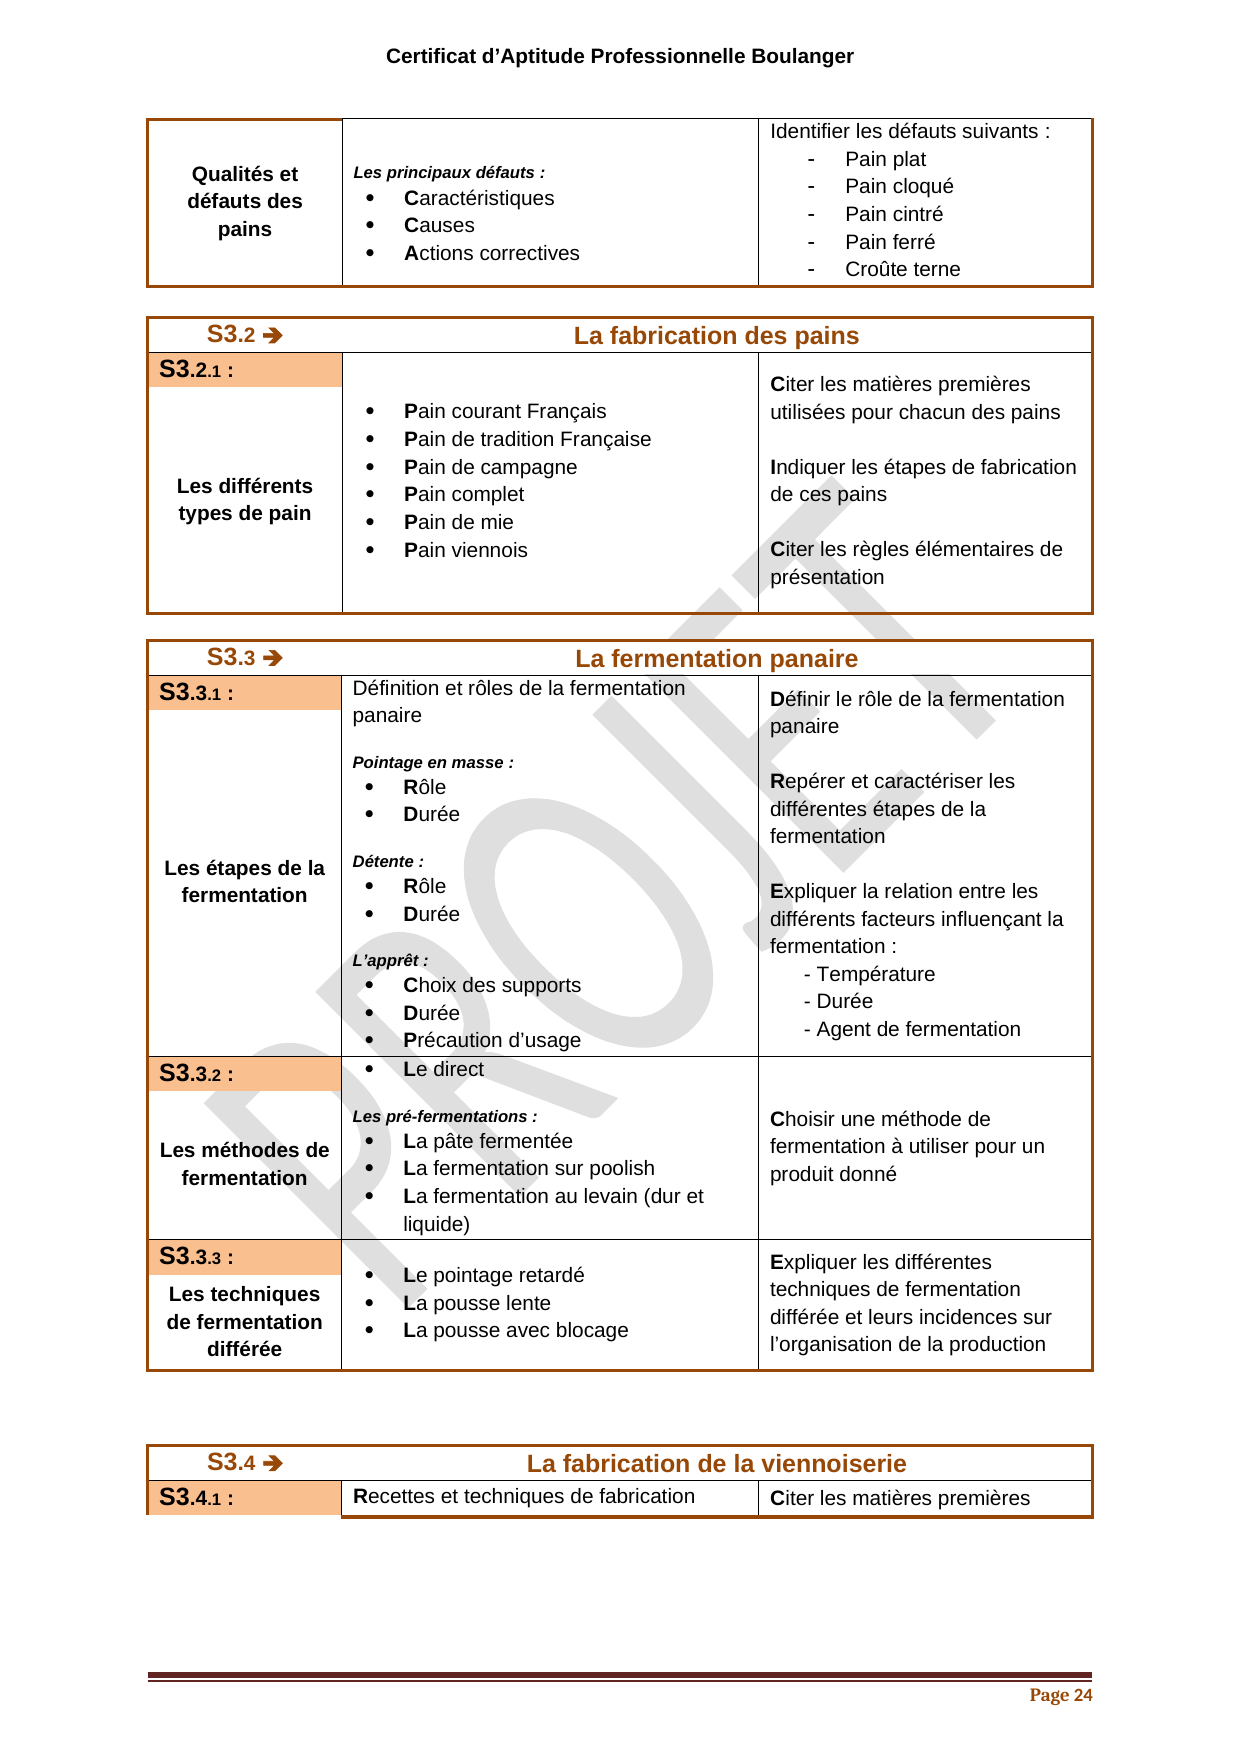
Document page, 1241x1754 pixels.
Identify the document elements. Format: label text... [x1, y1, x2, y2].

table_header S3.4 [149, 1447, 342, 1480]
table_header La fabrication de la viennoiserie [342, 1447, 1091, 1480]
table_cell Pain courant Français Pain de tradition Française Pain de campagne Pain complet Pain de mie Pain viennois [343, 353, 758, 612]
table_cell Le direct Les pré-fermentations : La pâte fermentée La fermentation sur poolish La fermentation au levain (dur et liquide) [342, 1057, 758, 1239]
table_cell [342, 1481, 758, 1515]
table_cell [759, 1481, 1091, 1515]
table_cell S3.3.1 : [149, 676, 341, 710]
table_cell Définition et rôles de la fermentation panaire Pointage en masse : Rôle Durée Détente : Rôle Durée L’apprêt : Choix des supports Durée Précaution d’usage [342, 676, 758, 1056]
table_header La fabrication des pains [341, 319, 1091, 352]
table_header La fermentation panaire [341, 642, 1091, 674]
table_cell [343, 119, 758, 285]
table_header S3.2 [149, 319, 341, 352]
table_cell Le pointage retardé La pousse lente La pousse avec blocage [342, 1240, 758, 1369]
table_cell Les étapes de la fermentation [149, 710, 341, 1056]
table_cell Citer les matières premières utilisées pour chacun des pains Indiquer les étapes de fabrication de ces pains Citer les règles élémentaires de présentation [759, 353, 1091, 612]
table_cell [759, 119, 1091, 285]
table_cell Les techniques de fermentation différée [149, 1275, 341, 1369]
table_cell Les différents types de pain [149, 388, 342, 612]
table_cell S3.3.3 : [149, 1240, 341, 1275]
table_cell S3.4.1 : [149, 1481, 341, 1515]
table_cell S3.3.2 : [149, 1057, 341, 1091]
table_cell Qualités et défauts des pains [149, 121, 342, 285]
table_cell Choisir une méthode de fermentation à utiliser pour un produit donné [759, 1057, 1091, 1239]
table_header S3.3 [149, 642, 341, 674]
table_cell S3.2.1 : [149, 353, 342, 387]
table_cell Expliquer les différentes techniques de fermentation différée et leurs incidences sur l’organisation de la production [759, 1240, 1091, 1369]
table_cell Définir le rôle de la fermentation panaire Repérer et caractériser les différentes étapes de la fermentation Expliquer la relation entre les différents facteurs influençant la fermentation : - Température - Durée - Agent de fermentation [759, 676, 1091, 1056]
table_cell Les méthodes de fermentation [149, 1091, 341, 1239]
